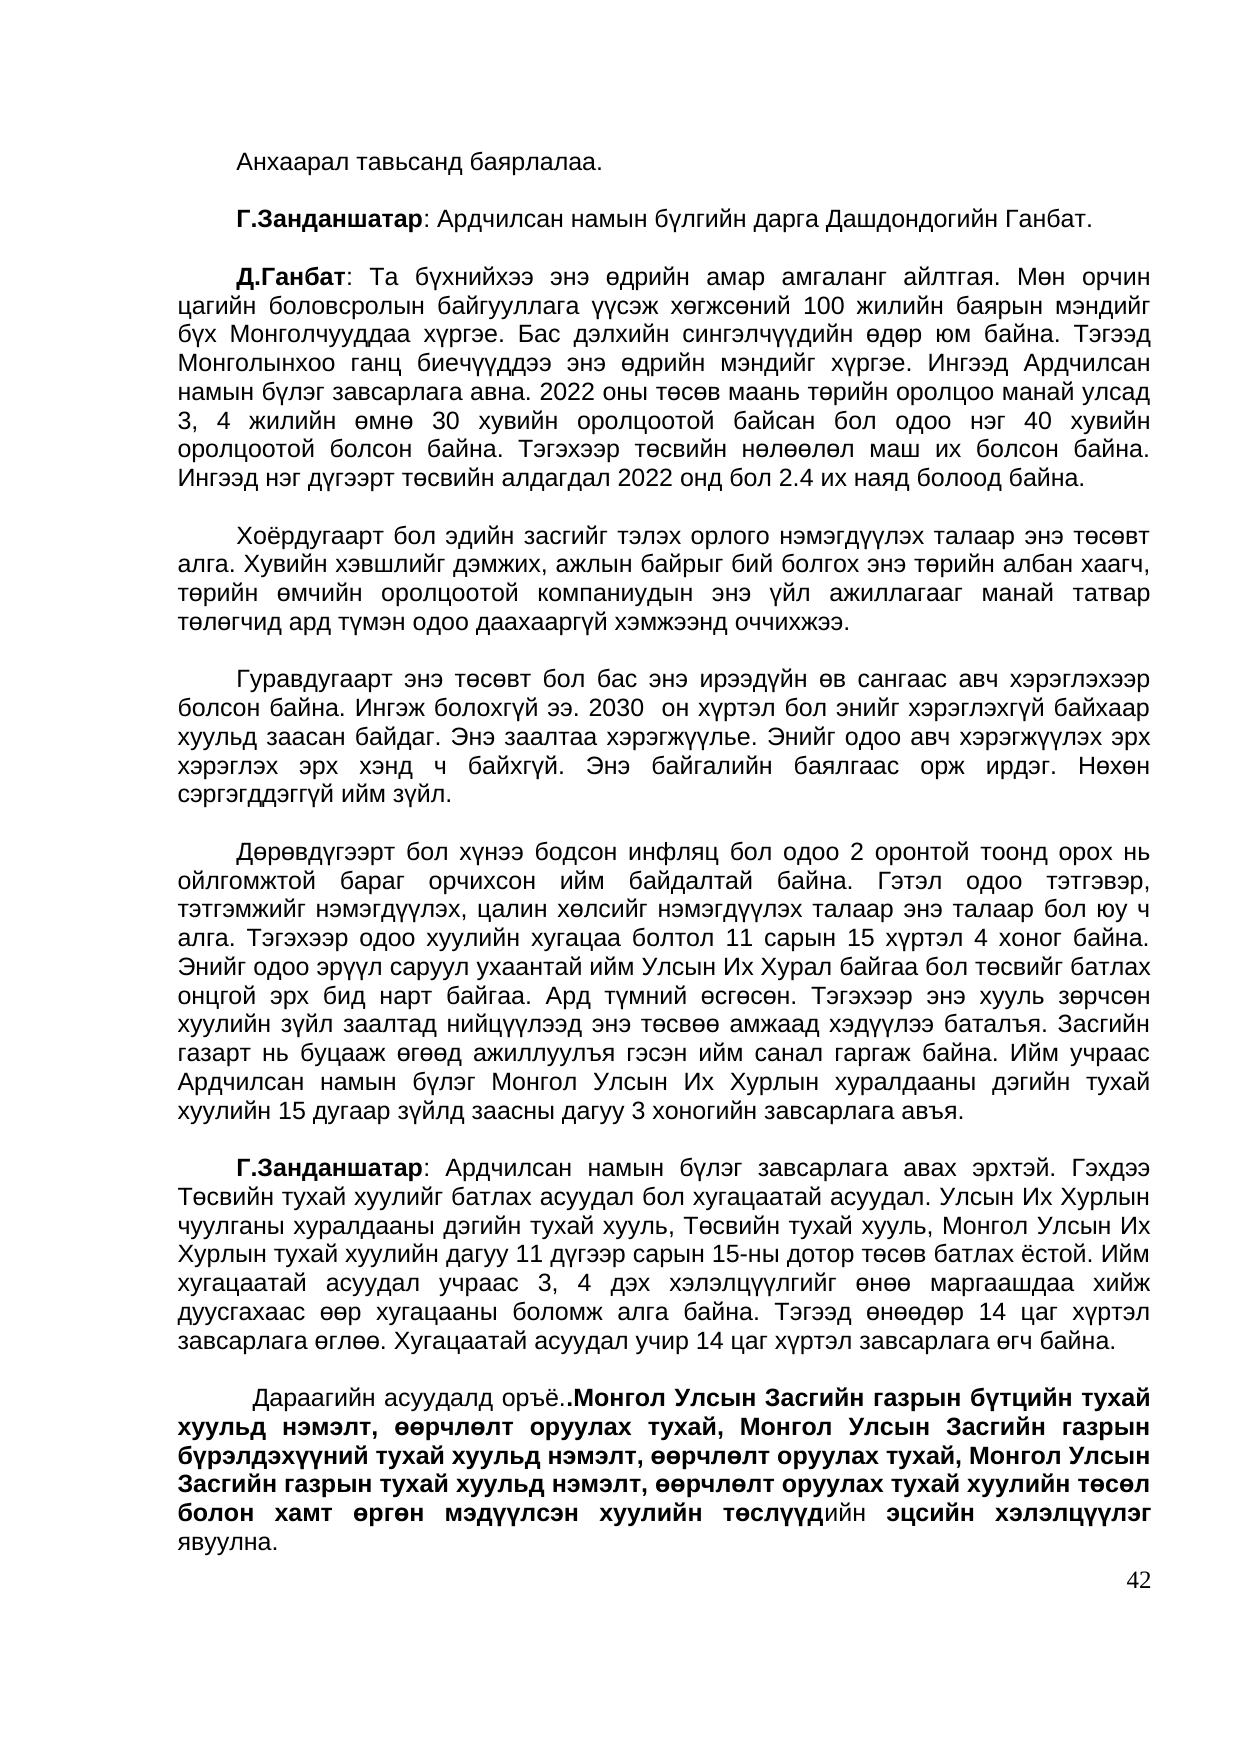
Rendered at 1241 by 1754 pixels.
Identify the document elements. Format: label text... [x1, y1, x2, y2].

text Г.Занданшатар: Ардчилсан намын бүлэг завсарлага авах эрхтэй. Гэхдээ Төсвийн тухай хуулийг батлах асуудал бол хугацаатай асуудал. Улсын Их Хурлын чуулганы хуралдааны дэгийн тухай хууль, Төсвийн тухай хууль, Монгол Улсын Их Хурлын тухай хуулийн дагуу 11 дүгээр сарын 15-ны дотор төсөв батлах ёстой. Ийм хугацаатай асуудал учраас 3, 4 дэх хэлэлцүүлгийг өнөө маргаашдаа хийж дуусгахаас өөр хугацааны боломж алга байна. Тэгээд өнөөдөр 14 цаг хүртэл завсарлага өглөө. Хугацаатай асуудал учир 14 цаг хүртэл завсарлага өгч байна. [177, 1153, 1152, 1354]
text Г.Занданшатар: Ардчилсан намын бүлгийн дарга Дашдондогийн Ганбат. [177, 204, 1152, 233]
text Дараагийн асуудалд оръё..Монгол Улсын Засгийн газрын бүтцийн тухай хуульд нэмэлт, өөрчлөлт оруулах тухай, Монгол Улсын Засгийн газрын бүрэлдэхүүний тухай хуульд нэмэлт, өөрчлөлт оруулах тухай, Монгол Улсын Засгийн газрын тухай хуульд нэмэлт, өөрчлөлт оруулах тухай хуулийн төсөл болон хамт өргөн мэдүүлсэн хуулийн төслүүдийн эцсийн хэлэлцүүлэг явуулна. [177, 1383, 1152, 1556]
text Д.Ганбат: Та бүхнийхээ энэ өдрийн амар амгаланг айлтгая. Мөн орчин цагийн боловсролын байгууллага үүсэж хөгжсөний 100 жилийн баярын мэндийг бүх Монголчууддаа хүргэе. Бас дэлхийн сингэлчүүдийн өдөр юм байна. Тэгээд Монголынхоо ганц биечүүддээ энэ өдрийн мэндийг хүргэе. Ингээд Ардчилсан намын бүлэг завсарлага авна. 2022 оны төсөв маань төрийн оролцоо манай улсад 3, 4 жилийн өмнө 30 хувийн оролцоотой байсан бол одоо нэг 40 хувийн оролцоотой болсон байна. Тэгэхээр төсвийн нөлөөлөл маш их болсон байна. Ингээд нэг дүгээрт төсвийн алдагдал 2022 онд бол 2.4 их наяд болоод байна. [177, 262, 1152, 492]
text Хоёрдугаарт бол эдийн засгийг тэлэх орлого нэмэгдүүлэх талаар энэ төсөвт алга. Хувийн хэвшлийг дэмжих, ажлын байрыг бий болгох энэ төрийн албан хаагч, төрийн өмчийн оролцоотой компаниудын энэ үйл ажиллагааг манай татвар төлөгчид ард түмэн одоо даахааргүй хэмжээнд оччихжээ. [177, 521, 1152, 636]
text Анхаарал тавьсанд баярлалаа. [177, 147, 1152, 176]
text Гуравдугаарт энэ төсөвт бол бас энэ ирээдүйн өв сангаас авч хэрэглэхээр болсон байна. Ингэж болохгүй ээ. 2030 он хүртэл бол энийг хэрэглэхгүй байхаар хуульд заасан байдаг. Энэ заалтаа хэрэгжүүлье. Энийг одоо авч хэрэгжүүлэх эрх хэрэглэх эрх хэнд ч байхгүй. Энэ байгалийн баялгаас орж ирдэг. Нөхөн сэргэгддэггүй ийм зүйл. [177, 664, 1152, 808]
text Дөрөвдүгээрт бол хүнээ бодсон инфляц бол одоо 2 оронтой тоонд орох нь ойлгомжтой бараг орчихсон ийм байдалтай байна. Гэтэл одоо тэтгэвэр, тэтгэмжийг нэмэгдүүлэх, цалин хөлсийг нэмэгдүүлэх талаар энэ талаар бол юу ч алга. Тэгэхээр одоо хуулийн хугацаа болтол 11 сарын 15 хүртэл 4 хоног байна. Энийг одоо эрүүл саруул ухаантай ийм Улсын Их Хурал байгаа бол төсвийг батлах онцгой эрх бид нарт байгаа. Ард түмний өсгөсөн. Тэгэхээр энэ хууль зөрчсөн хуулийн зүйл заалтад нийцүүлээд энэ төсвөө амжаад хэдүүлээ баталъя. Засгийн газарт нь буцааж өгөөд ажиллуулъя гэсэн ийм санал гаргаж байна. Ийм учраас Ардчилсан намын бүлэг Монгол Улсын Их Хурлын хуралдааны дэгийн тухай хуулийн 15 дугаар зүйлд заасны дагуу 3 хоногийн завсарлага авъя. [177, 837, 1152, 1124]
